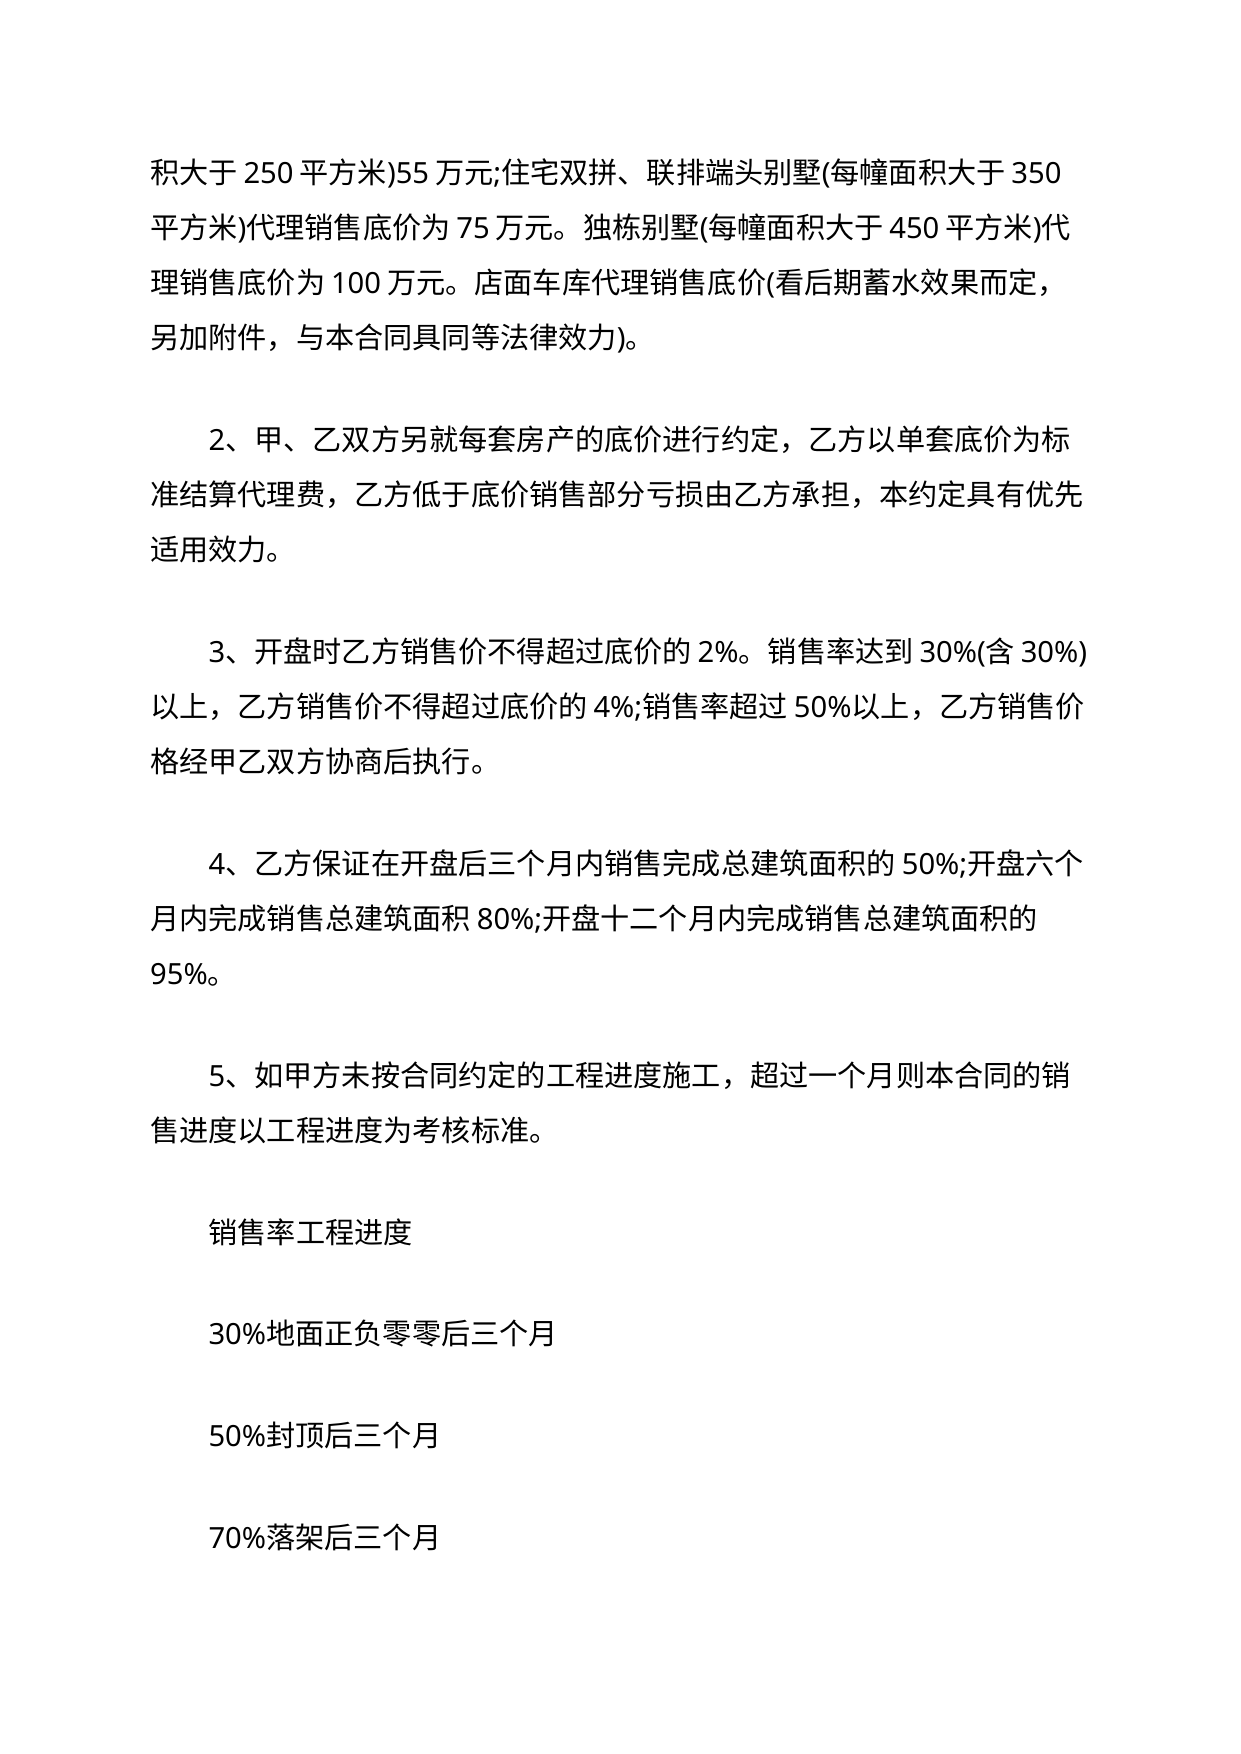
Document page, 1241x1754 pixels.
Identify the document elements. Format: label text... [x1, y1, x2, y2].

text 70%落架后三个月 [150, 1515, 1090, 1557]
text 50%封顶后三个月 [150, 1413, 1090, 1455]
text 5、如甲方未按合同约定的工程进度施工，超过一个月则本合同的销售进度以工程进度为考核标准。 [150, 1052, 1090, 1150]
text 销售率工程进度 [150, 1209, 1090, 1251]
text 30%地面正负零零后三个月 [150, 1311, 1090, 1353]
text 4、乙方保证在开盘后三个月内销售完成总建筑面积的50%;开盘六个月内完成销售总建筑面积80%;开盘十二个月内完成销售总建筑面积的95%。 [150, 840, 1090, 993]
text 3、开盘时乙方销售价不得超过底价的2%。销售率达到30%(含30%)以上，乙方销售价不得超过底价的4%;销售率超过50%以上，乙方销售价格经甲乙双方协商后执行。 [150, 629, 1090, 781]
text 2、甲、乙双方另就每套房产的底价进行约定，乙方以单套底价为标准结算代理费，乙方低于底价销售部分亏损由乙方承担，本约定具有优先适用效力。 [150, 417, 1090, 569]
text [150, 150, 1090, 357]
